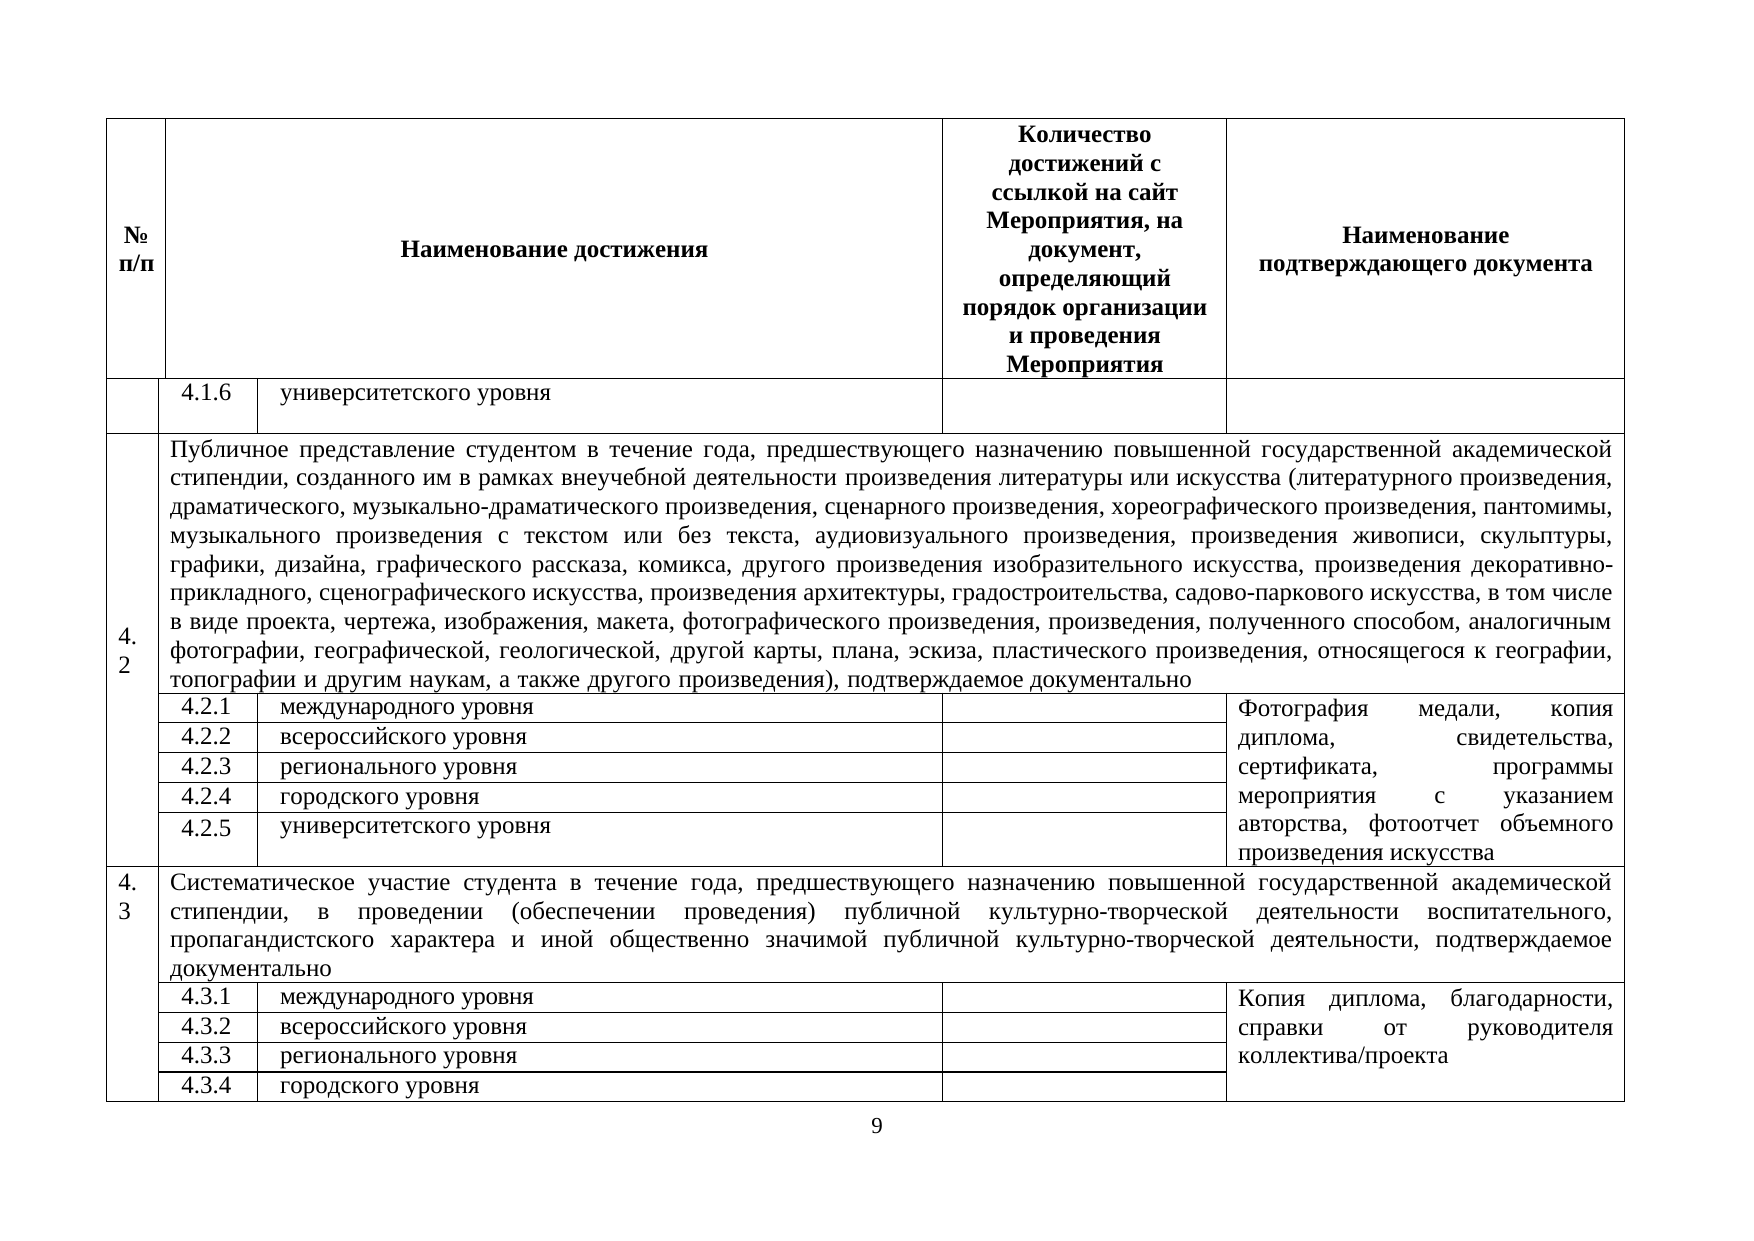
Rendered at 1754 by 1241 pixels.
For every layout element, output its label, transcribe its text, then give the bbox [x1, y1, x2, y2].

table_cell Копия диплома, благодарности, справки от руководителя коллектива/проекта [1227, 983, 1624, 1101]
table_cell [943, 1043, 1226, 1071]
table_header Наименование достижения [166, 119, 942, 378]
table_cell 4.3.4 [159, 1073, 257, 1101]
table_cell [943, 813, 1226, 866]
table_cell 4.3 [107, 867, 158, 1101]
table_cell всероссийского уровня [258, 723, 942, 752]
table_cell 4.2.2 [159, 723, 257, 752]
table_cell [943, 1013, 1226, 1042]
table_cell университетского уровня [258, 379, 942, 433]
table_cell 4.3.2 [159, 1013, 257, 1042]
table_cell 4.3.1 [159, 983, 257, 1012]
table_cell [943, 1073, 1226, 1101]
table_cell Систематическое участие студента в течение года, предшествующего назначению повышенной государственной академической стипендии, в проведении (обеспечении проведения) публичной культурно-творческой деятельности воспитательного, пропагандистского характера и иной общественно значимой публичной культурно-творческой деятельности, подтверждаемое документально [159, 867, 1624, 982]
table_cell 4.2 [107, 434, 158, 866]
table_cell [943, 783, 1226, 812]
table_cell [943, 753, 1226, 782]
table_cell [943, 983, 1226, 1012]
table_cell городского уровня [258, 1073, 942, 1101]
table_header № п/п [107, 119, 165, 378]
table_header Количество достижений с ссылкой на сайт Мероприятия, на документ, определяющий порядок организации и проведения Мероприятия [943, 119, 1226, 378]
table_cell всероссийского уровня [258, 1013, 942, 1042]
table_cell 4.1.6 [159, 379, 257, 433]
table_cell [943, 379, 1226, 433]
table_cell городского уровня [258, 783, 942, 812]
table_cell международного уровня [258, 983, 942, 1012]
table_cell Фотография медали, копия диплома, свидетельства, сертификата, программы мероприятия с указанием авторства, фотоотчет объемного произведения искусства [1227, 694, 1624, 866]
table_cell [943, 723, 1226, 752]
table_cell международного уровня [258, 694, 942, 722]
table_cell [943, 694, 1226, 722]
table_cell 4.2.3 [159, 753, 257, 782]
table_cell 4.2.1 [159, 694, 257, 722]
table_header Наименование подтверждающего документа [1227, 119, 1624, 378]
table_cell Публичное представление студентом в течение года, предшествующего назначению повышенной государственной академической стипендии, созданного им в рамках внеучебной деятельности произведения литературы или искусства (литературного произведения, драматического, музыкально-драматического произведения, сценарного произведения, хореографического произведения, пантомимы, музыкального произведения с текстом или без текста, аудиовизуального произведения, произведения живописи, скульптуры, графики, дизайна, графического рассказа, комикса, другого произведения изобразительного искусства, произведения декоративно- прикладного, сценографического искусства, произведения архитектуры, градостроительства, садово-паркового искусства, в том числе в виде проекта, чертежа, изображения, макета, фотографического произведения, произведения, полученного способом, аналогичным фотографии, географической, геологической, другой карты, плана, эскиза, пластического произведения, относящегося к географии, топографии и другим наукам, а также другого произведения), подтверждаемое документально [159, 434, 1624, 692]
table_cell 4.2.4 [159, 783, 257, 812]
table_cell университетского уровня [258, 813, 942, 866]
table_cell 4.2.5 [159, 813, 257, 866]
table_cell 4.3.3 [159, 1043, 257, 1071]
table_cell регионального уровня [258, 1043, 942, 1071]
table_cell регионального уровня [258, 753, 942, 782]
